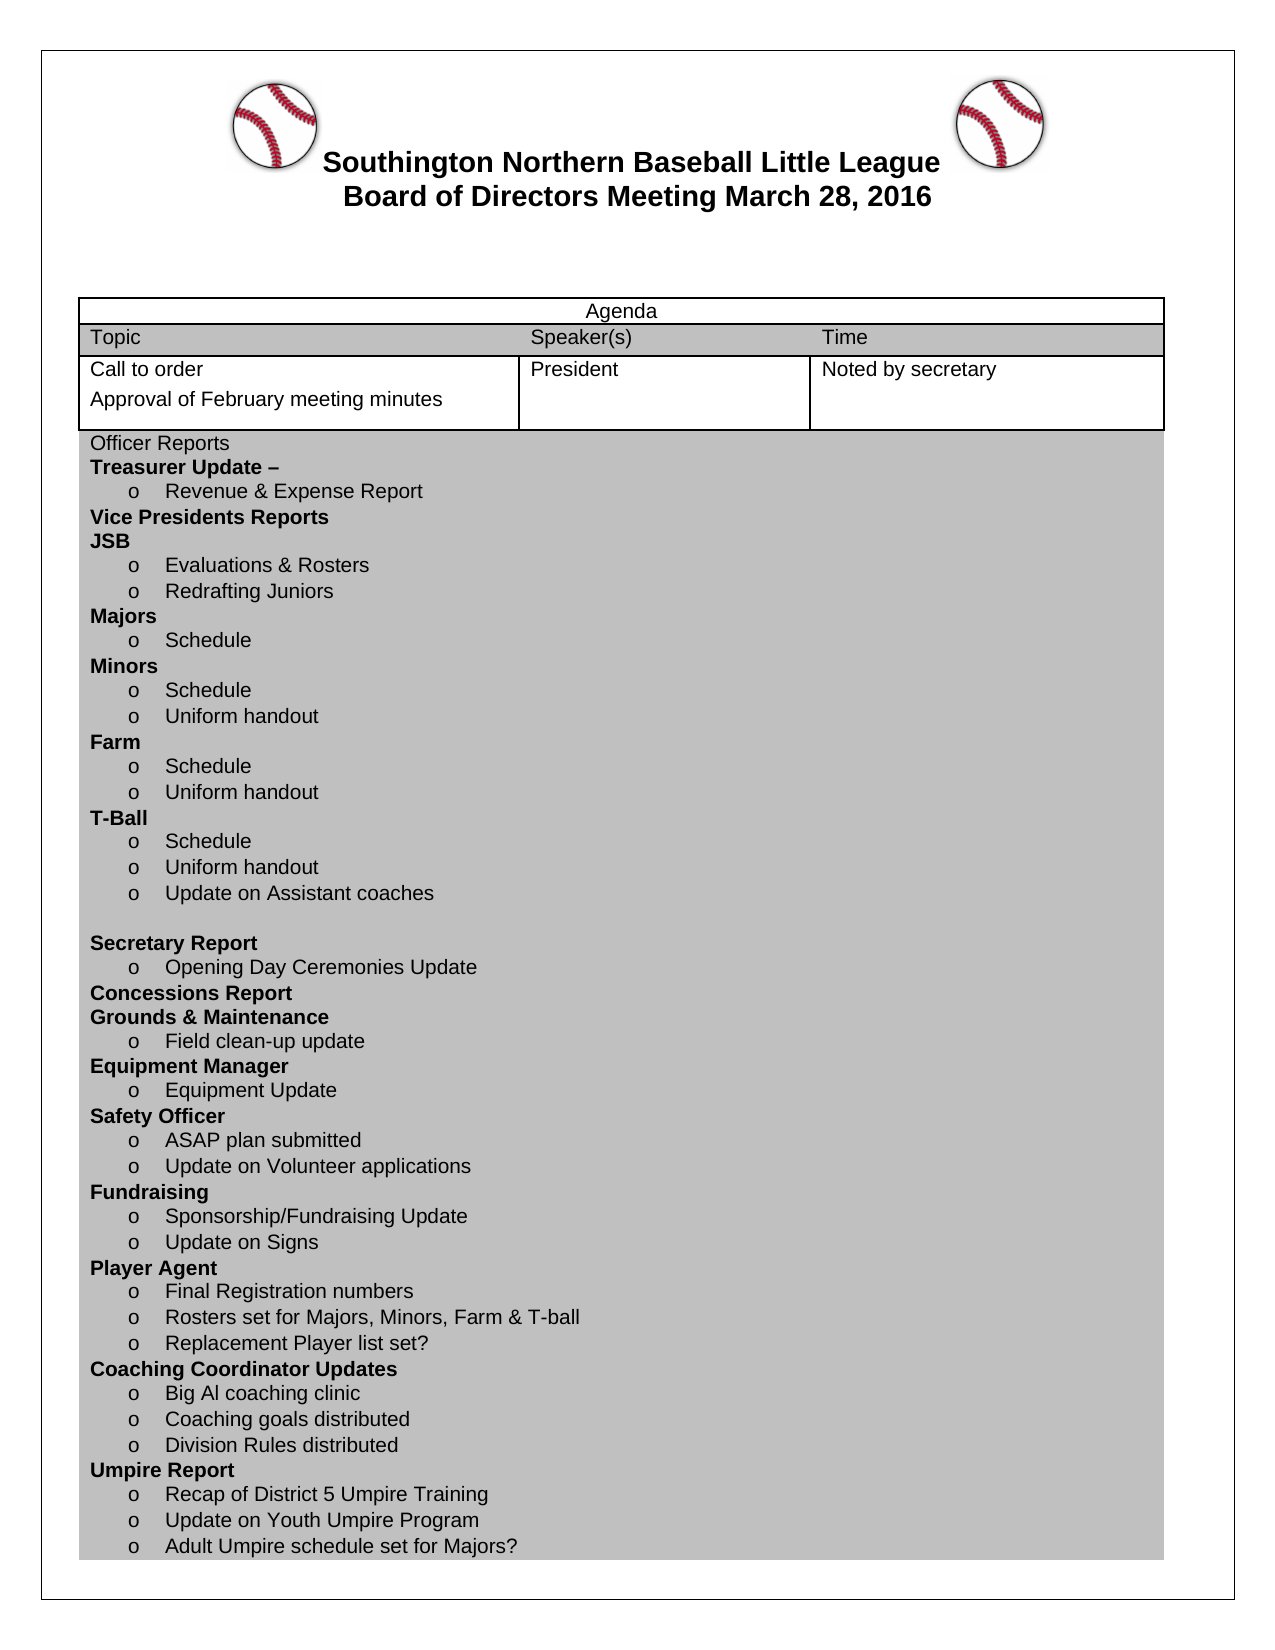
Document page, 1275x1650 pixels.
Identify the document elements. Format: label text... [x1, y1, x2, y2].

table_cell President [520, 357, 809, 429]
table_cell Speaker(s) [519, 325, 810, 355]
picture [226, 79, 323, 173]
table_cell Time [810, 325, 1163, 355]
table_cell Call to order Approval of February meeting minutes [80, 357, 518, 429]
table_cell Noted by secretary [811, 357, 1163, 429]
picture [949, 75, 1050, 173]
table_cell Topic [80, 325, 519, 355]
table_header Agenda [80, 299, 1163, 323]
